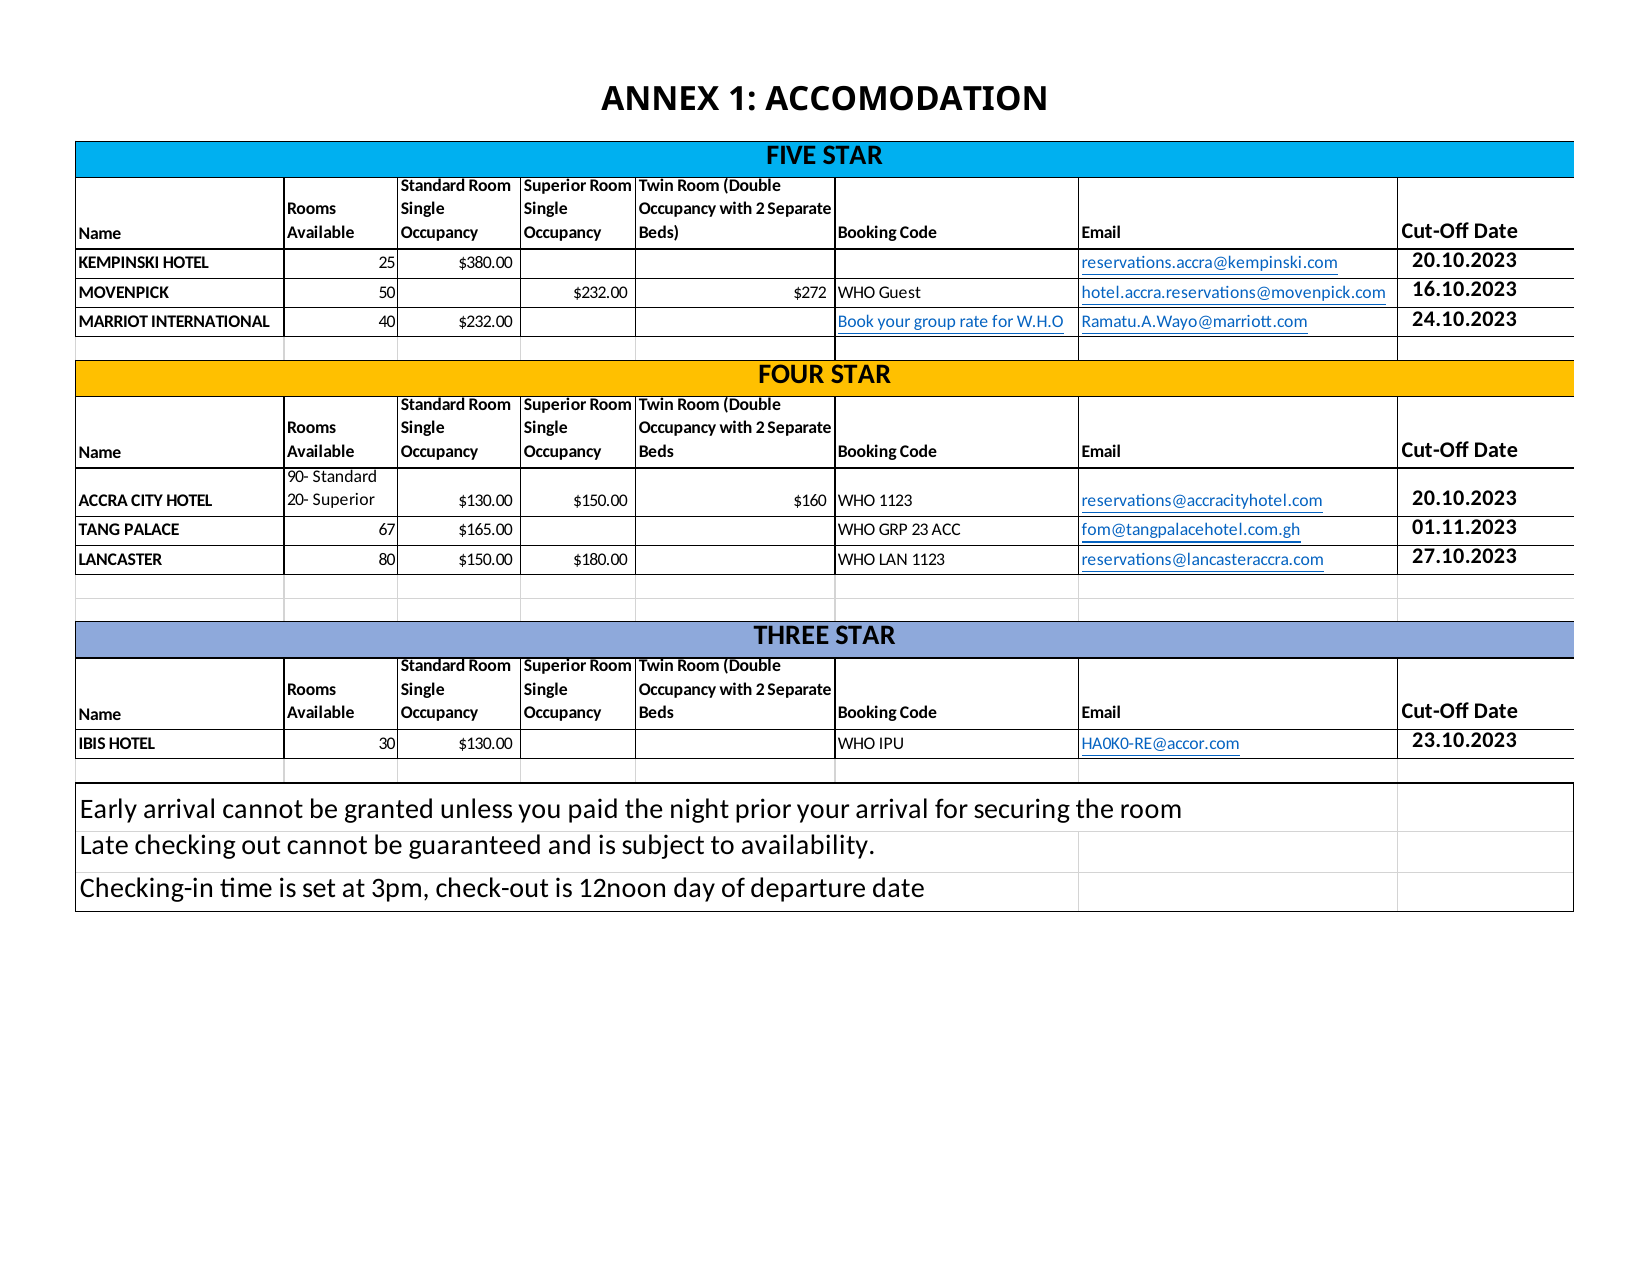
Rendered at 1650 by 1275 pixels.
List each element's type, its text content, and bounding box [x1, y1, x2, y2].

text ANNEX 1: ACCOMODATION [75, 75, 1575, 120]
